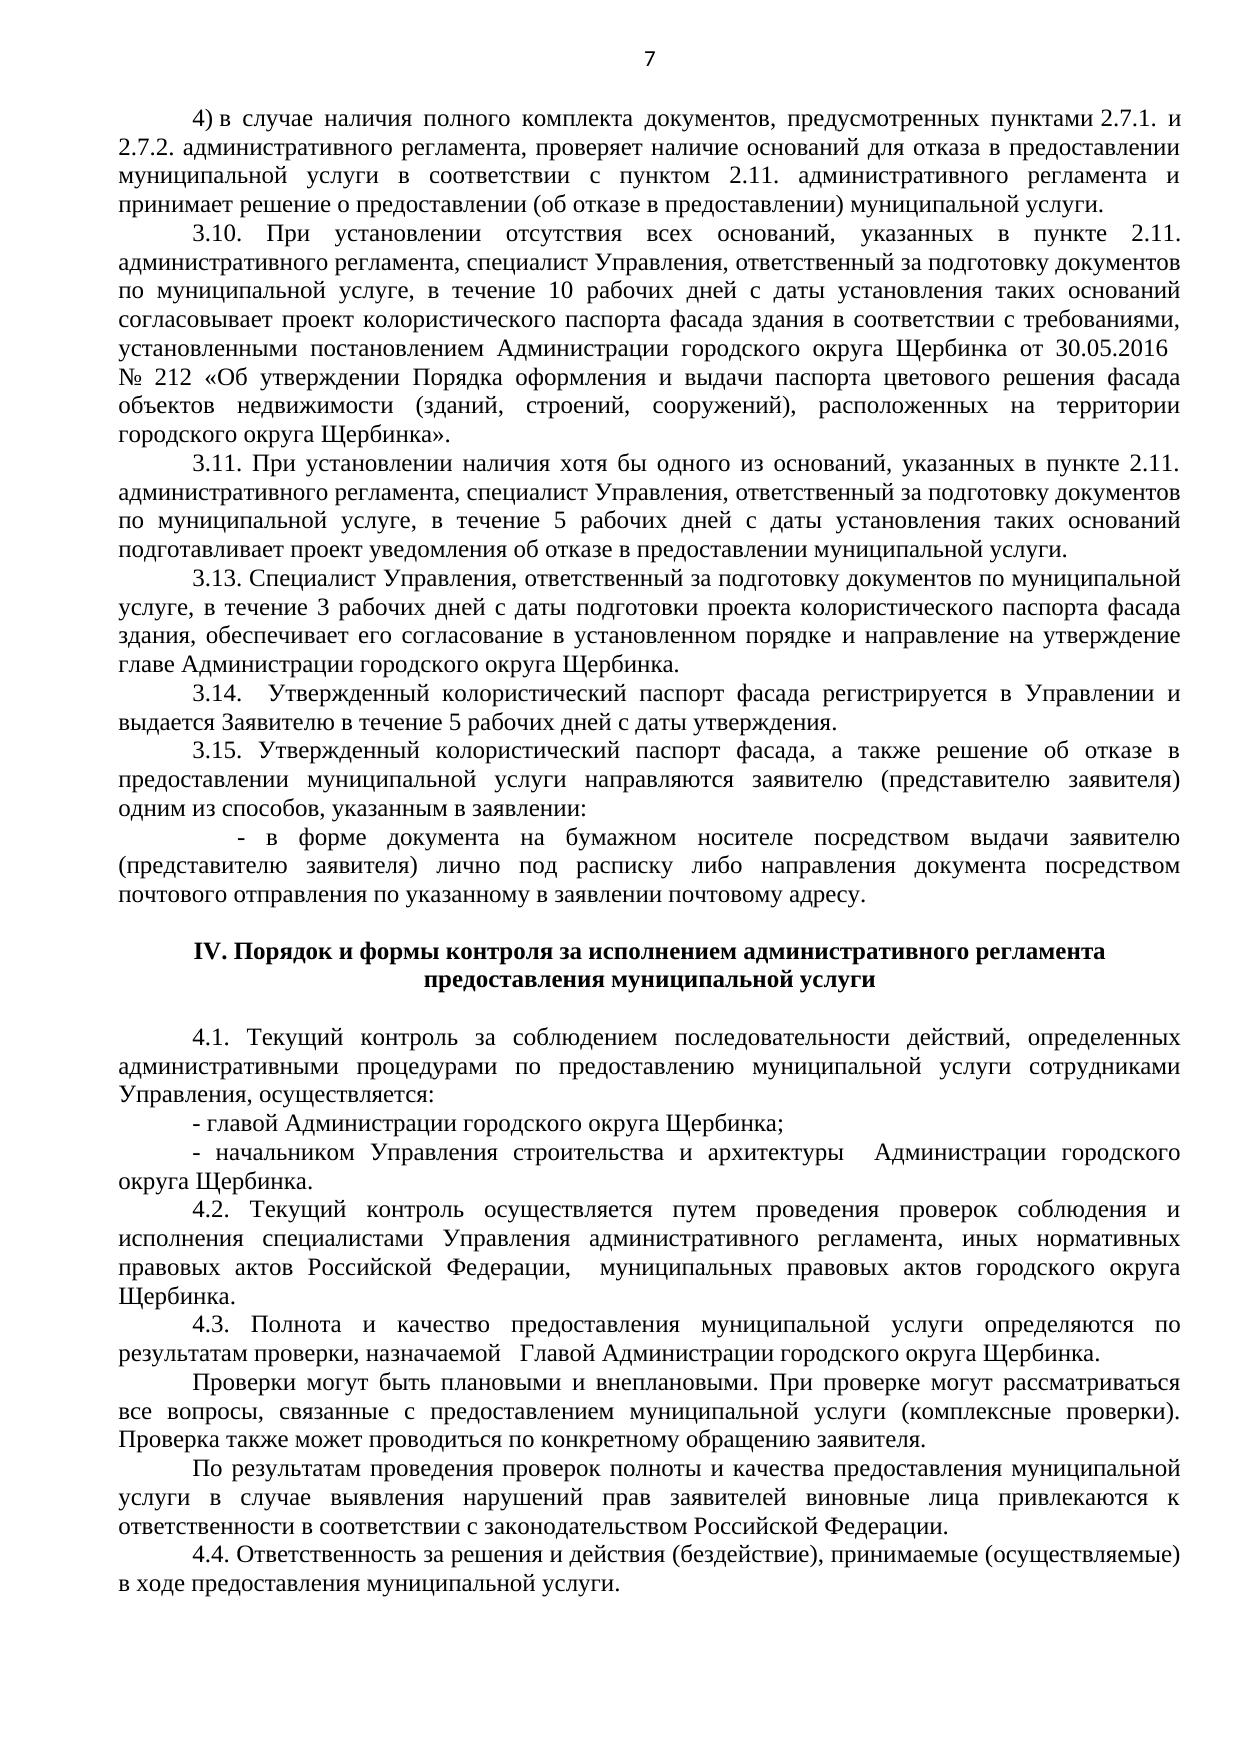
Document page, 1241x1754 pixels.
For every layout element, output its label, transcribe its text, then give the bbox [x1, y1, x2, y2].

text 3.10. При установлении отсутствия всех оснований, указанных в пункте 2.11. административного регламента, специалист Управления, ответственный за подготовку документов по муниципальной услуге, в течение 10 рабочих дней с даты установления таких оснований согласовывает проект колористического паспорта фасада здания в соответствии с требованиями, установленными постановлением Администрации городского округа Щербинка от 30.05.2016 № 212 «Об утверждении Порядка оформления и выдачи паспорта цветового решения фасада объектов недвижимости (зданий, строений, сооружений), расположенных на территории городского округа Щербинка». [118, 218, 1181, 448]
text 3.14. Утвержденный колористический паспорт фасада регистрируется в Управлении и выдается Заявителю в течение 5 рабочих дней с даты утверждения. [118, 678, 1181, 735]
text - начальником Управления строительства и архитектуры Администрации городского округа Щербинка. [118, 1137, 1181, 1194]
text IV. Порядок и формы контроля за исполнением административного регламента предоставления муниципальной услуги [118, 936, 1181, 993]
text Проверки могут быть плановыми и внеплановыми. При проверке могут рассматриваться все вопросы, связанные с предоставлением муниципальной услуги (комплексные проверки). Проверка также может проводиться по конкретному обращению заявителя. [118, 1367, 1181, 1453]
text 4.2. Текущий контроль осуществляется путем проведения проверок соблюдения и исполнения специалистами Управления административного регламента, иных нормативных правовых актов Российской Федерации, муниципальных правовых актов городского округа Щербинка. [118, 1194, 1181, 1309]
text - в форме документа на бумажном носителе посредством выдачи заявителю (представителю заявителя) лично под расписку либо направления документа посредством почтового отправления по указанному в заявлении почтовому адресу. [118, 822, 1181, 908]
text 4.1. Текущий контроль за соблюдением последовательности действий, определенных административными процедурами по предоставлению муниципальной услуги сотрудниками Управления, осуществляется: [118, 1022, 1181, 1108]
text 4.4. Ответственность за решения и действия (бездействие), принимаемые (осуществляемые) в ходе предоставления муниципальной услуги. [118, 1539, 1181, 1597]
text 4.3. Полнота и качество предоставления муниципальной услуги определяются по результатам проверки, назначаемой Главой Администрации городского округа Щербинка. [118, 1309, 1181, 1367]
text 3.13. Специалист Управления, ответственный за подготовку документов по муниципальной услуге, в течение 3 рабочих дней с даты подготовки проекта колористического паспорта фасада здания, обеспечивает его согласование в установленном порядке и направление на утверждение главе Администрации городского округа Щербинка. [118, 563, 1181, 678]
text По результатам проведения проверок полноты и качества предоставления муниципальной услуги в случае выявления нарушений прав заявителей виновные лица привлекаются к ответственности в соответствии с законодательством Российской Федерации. [118, 1453, 1181, 1539]
text 3.11. При установлении наличия хотя бы одного из оснований, указанных в пункте 2.11. административного регламента, специалист Управления, ответственный за подготовку документов по муниципальной услуге, в течение 5 рабочих дней с даты установления таких оснований подготавливает проект уведомления об отказе в предоставлении муниципальной услуги. [118, 448, 1181, 563]
text 3.15. Утвержденный колористический паспорт фасада, а также решение об отказе в предоставлении муниципальной услуги направляются заявителю (представителю заявителя) одним из способов, указанным в заявлении: [118, 735, 1181, 822]
text - главой Администрации городского округа Щербинка; [118, 1108, 1181, 1137]
text 4) в случае наличия полного комплекта документов, предусмотренных пунктами 2.7.1. и 2.7.2. административного регламента, проверяет наличие оснований для отказа в предоставлении муниципальной услуги в соответствии с пунктом 2.11. административного регламента и принимает решение о предоставлении (об отказе в предоставлении) муниципальной услуги. [118, 103, 1181, 218]
